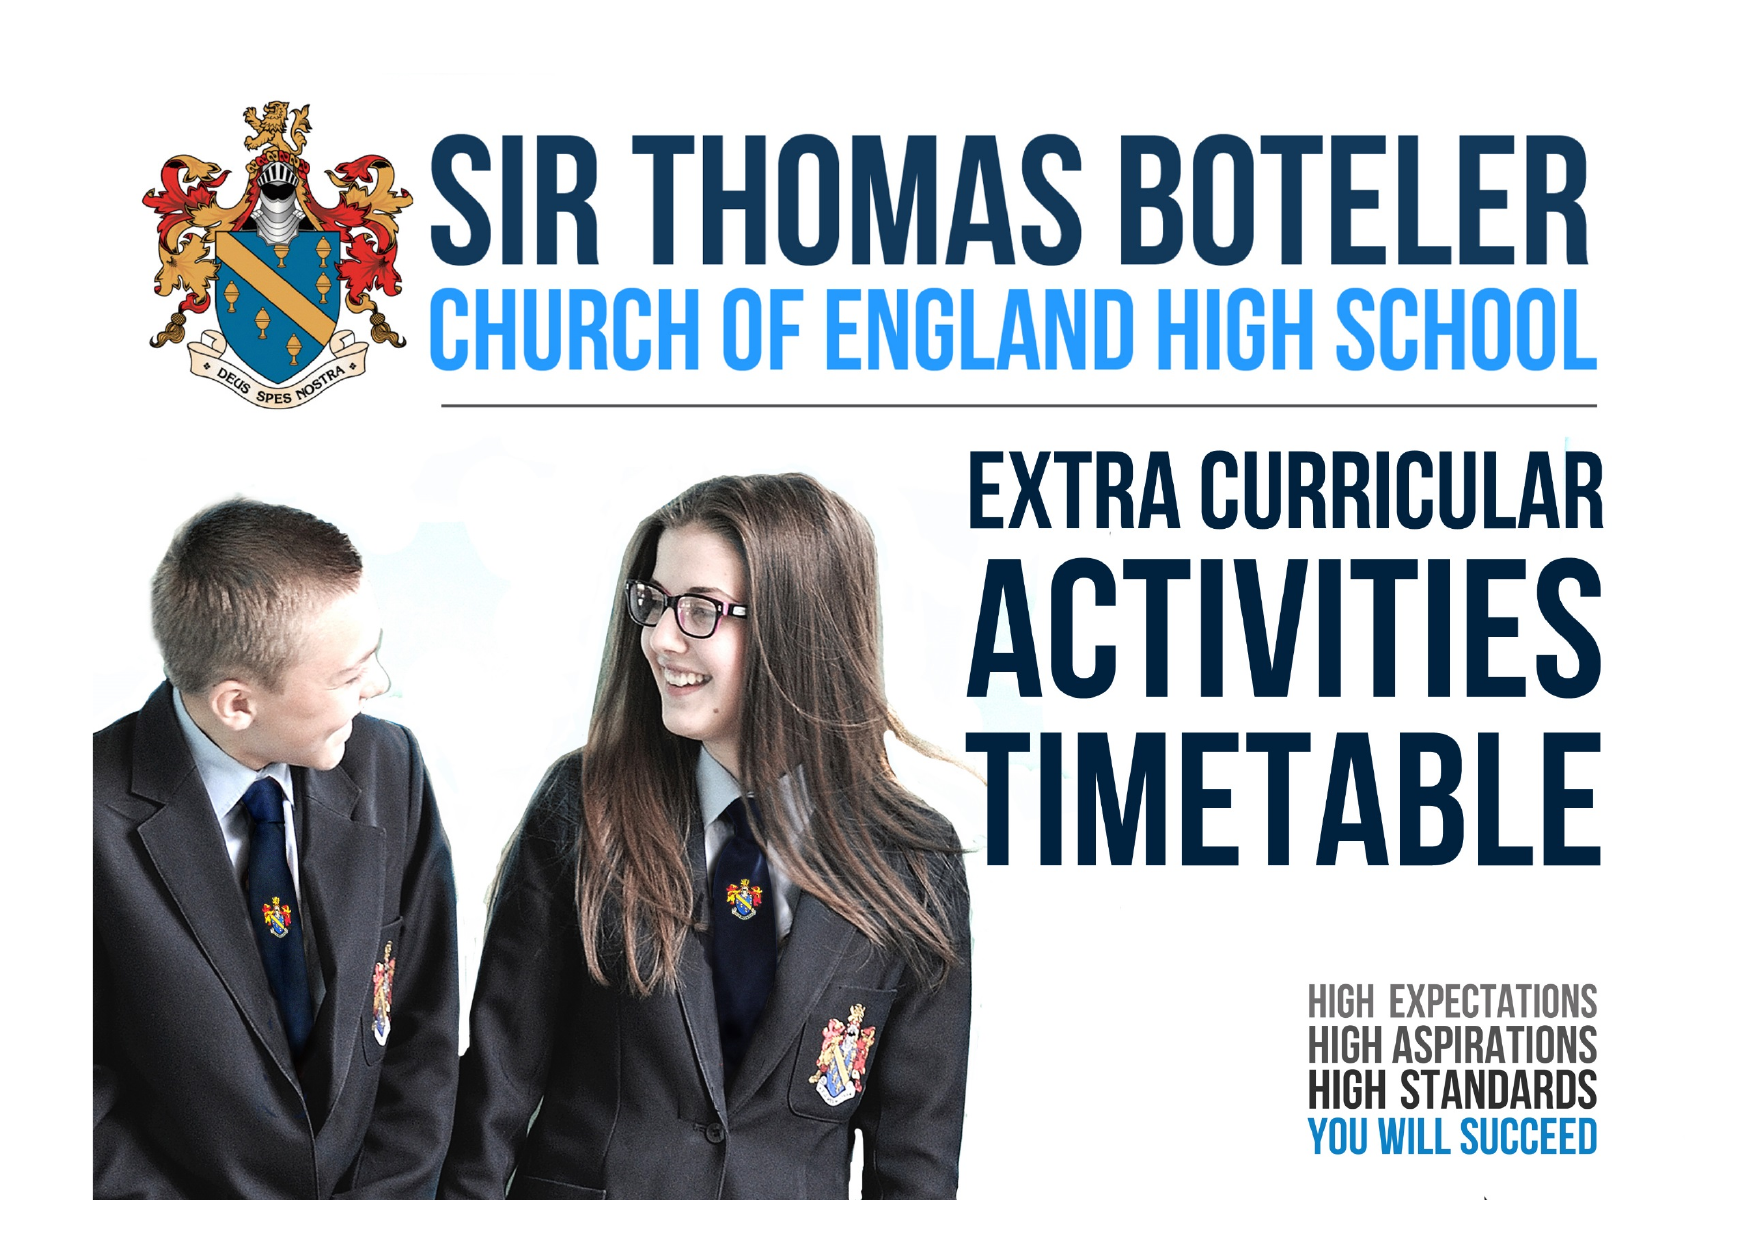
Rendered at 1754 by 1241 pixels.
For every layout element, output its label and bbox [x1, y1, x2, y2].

picture [92, 73, 1685, 1200]
